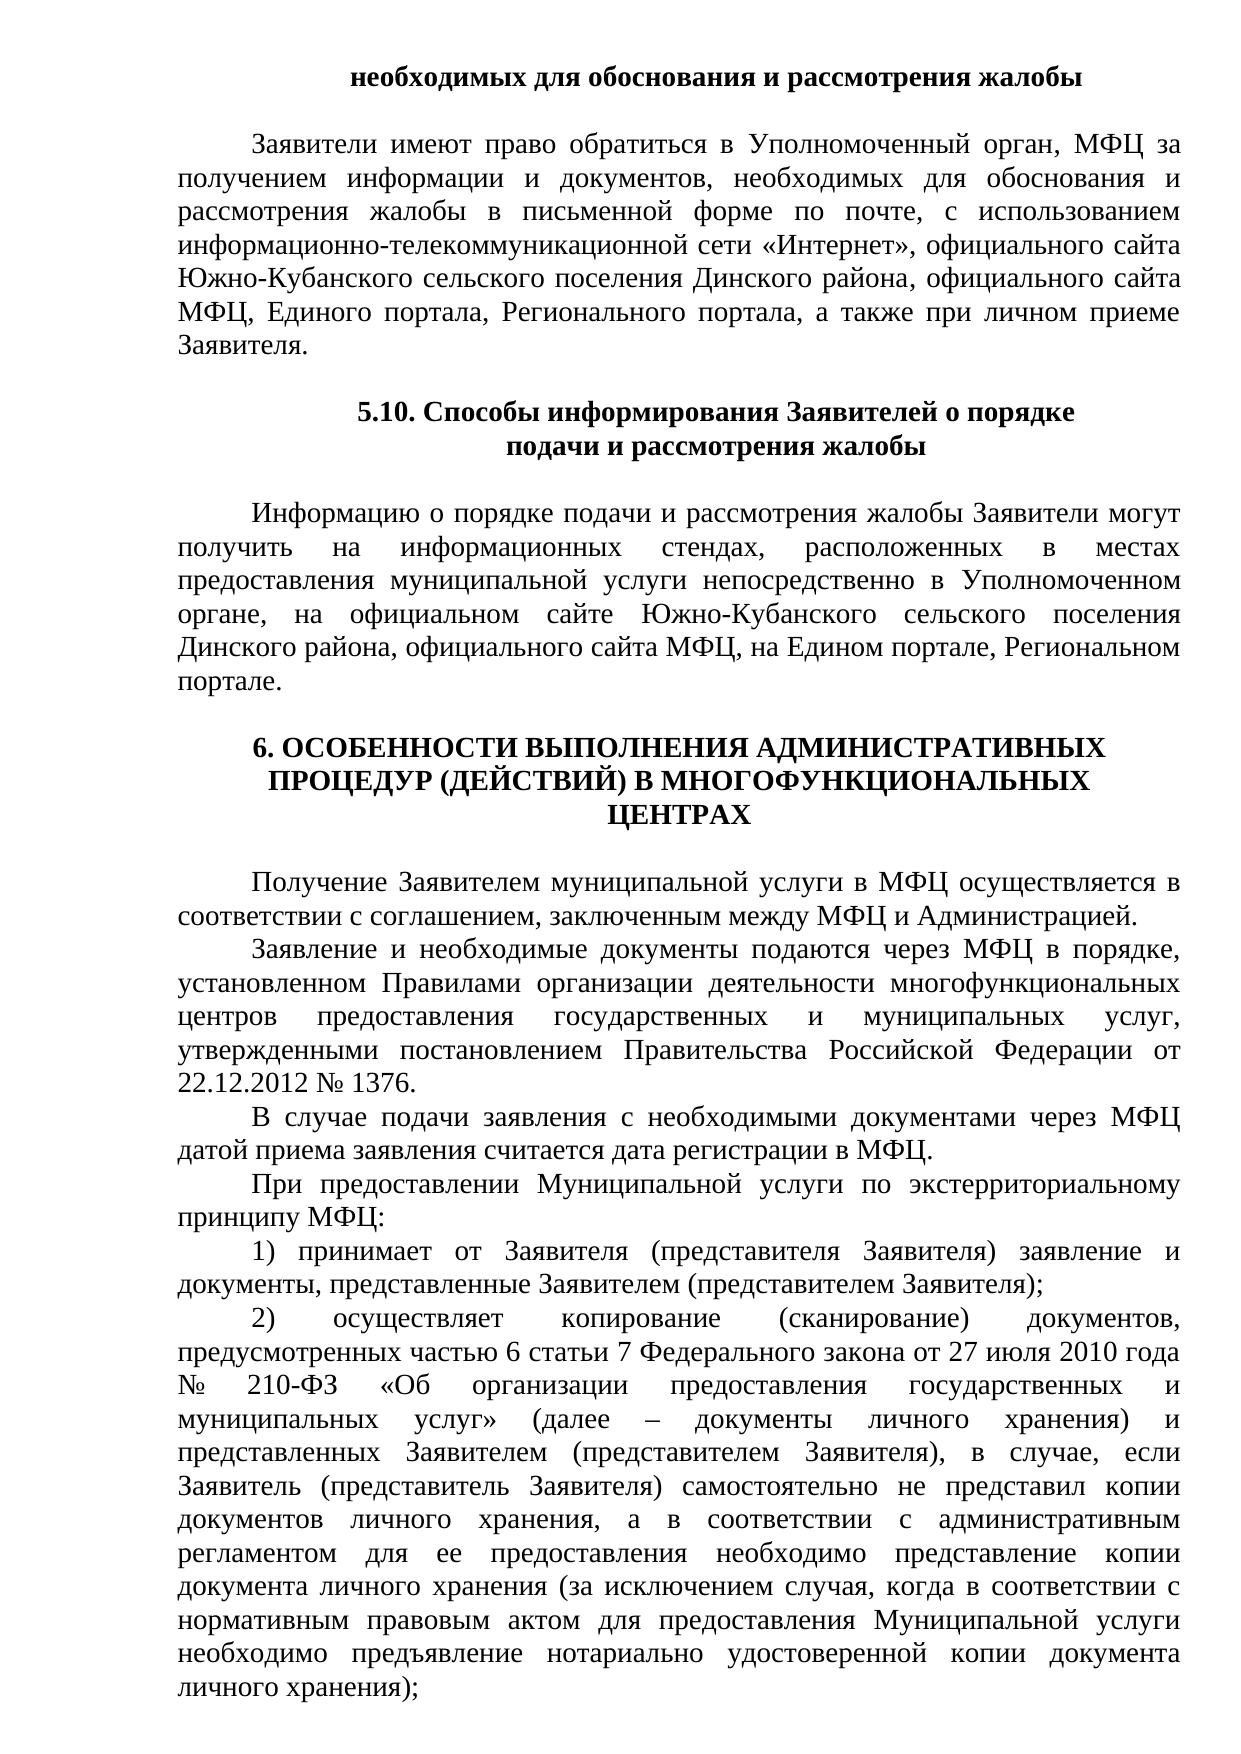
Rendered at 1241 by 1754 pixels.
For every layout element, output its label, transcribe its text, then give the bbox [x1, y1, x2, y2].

text Получение Заявителем муниципальной услуги в МФЦ осуществляется в соответствии с соглашением, заключенным между МФЦ и Администрацией. [177, 864, 1181, 931]
text Информацию о порядке подачи и рассмотрения жалобы Заявители могут получить на информационных стендах, расположенных в местах предоставления муниципальной услуги непосредственно в Уполномоченном органе, на официальном сайте Южно-Кубанского сельского поселения Динского района, официального сайта МФЦ, на Едином портале, Региональном портале. [177, 495, 1181, 696]
text 5.10. Способы информирования Заявителей о порядке [177, 394, 1181, 428]
text 6. ОСОБЕННОСТИ ВЫПОЛНЕНИЯ АДМИНИСТРАТИВНЫХ ПРОЦЕДУР (ДЕЙСТВИЙ) В МНОГОФУНКЦИОНАЛЬНЫХ [177, 730, 1181, 797]
text При предоставлении Муниципальной услуги по экстерриториальному принципу МФЦ: [177, 1166, 1181, 1233]
text Заявление и необходимые документы подаются через МФЦ в порядке, установленном Правилами организации деятельности многофункциональных центров предоставления государственных и муниципальных услуг, утвержденными постановлением Правительства Российской Федерации от 22.12.2012 № 1376. [177, 931, 1181, 1099]
text подачи и рассмотрения жалобы [177, 428, 1181, 462]
text В случае подачи заявления с необходимыми документами через МФЦ датой приема заявления считается дата регистрации в МФЦ. [177, 1099, 1181, 1166]
text 2) осуществляет копирование (сканирование) документов, предусмотренных частью 6 статьи 7 Федерального закона от 27 июля 2010 года № 210-ФЗ «Об организации предоставления государственных и муниципальных услуг» (далее – документы личного хранения) и представленных Заявителем (представителем Заявителя), в случае, если Заявитель (представитель Заявителя) самостоятельно не представил копии документов личного хранения, а в соответствии с административным регламентом для ее предоставления необходимо представление копии документа личного хранения (за исключением случая, когда в соответствии с нормативным правовым актом для предоставления Муниципальной услуги необходимо предъявление нотариально удостоверенной копии документа личного хранения); [177, 1300, 1181, 1703]
text необходимых для обоснования и рассмотрения жалобы [177, 59, 1181, 93]
text Заявители имеют право обратиться в Уполномоченный орган, МФЦ за получением информации и документов, необходимых для обоснования и рассмотрения жалобы в письменной форме по почте, с использованием информационно-телекоммуникационной сети «Интернет», официального сайта Южно-Кубанского сельского поселения Динского района, официального сайта МФЦ, Единого портала, Регионального портала, а также при личном приеме Заявителя. [177, 126, 1181, 361]
text 1) принимает от Заявителя (представителя Заявителя) заявление и документы, представленные Заявителем (представителем Заявителя); [177, 1233, 1181, 1300]
text ЦЕНТРАХ [177, 797, 1181, 831]
